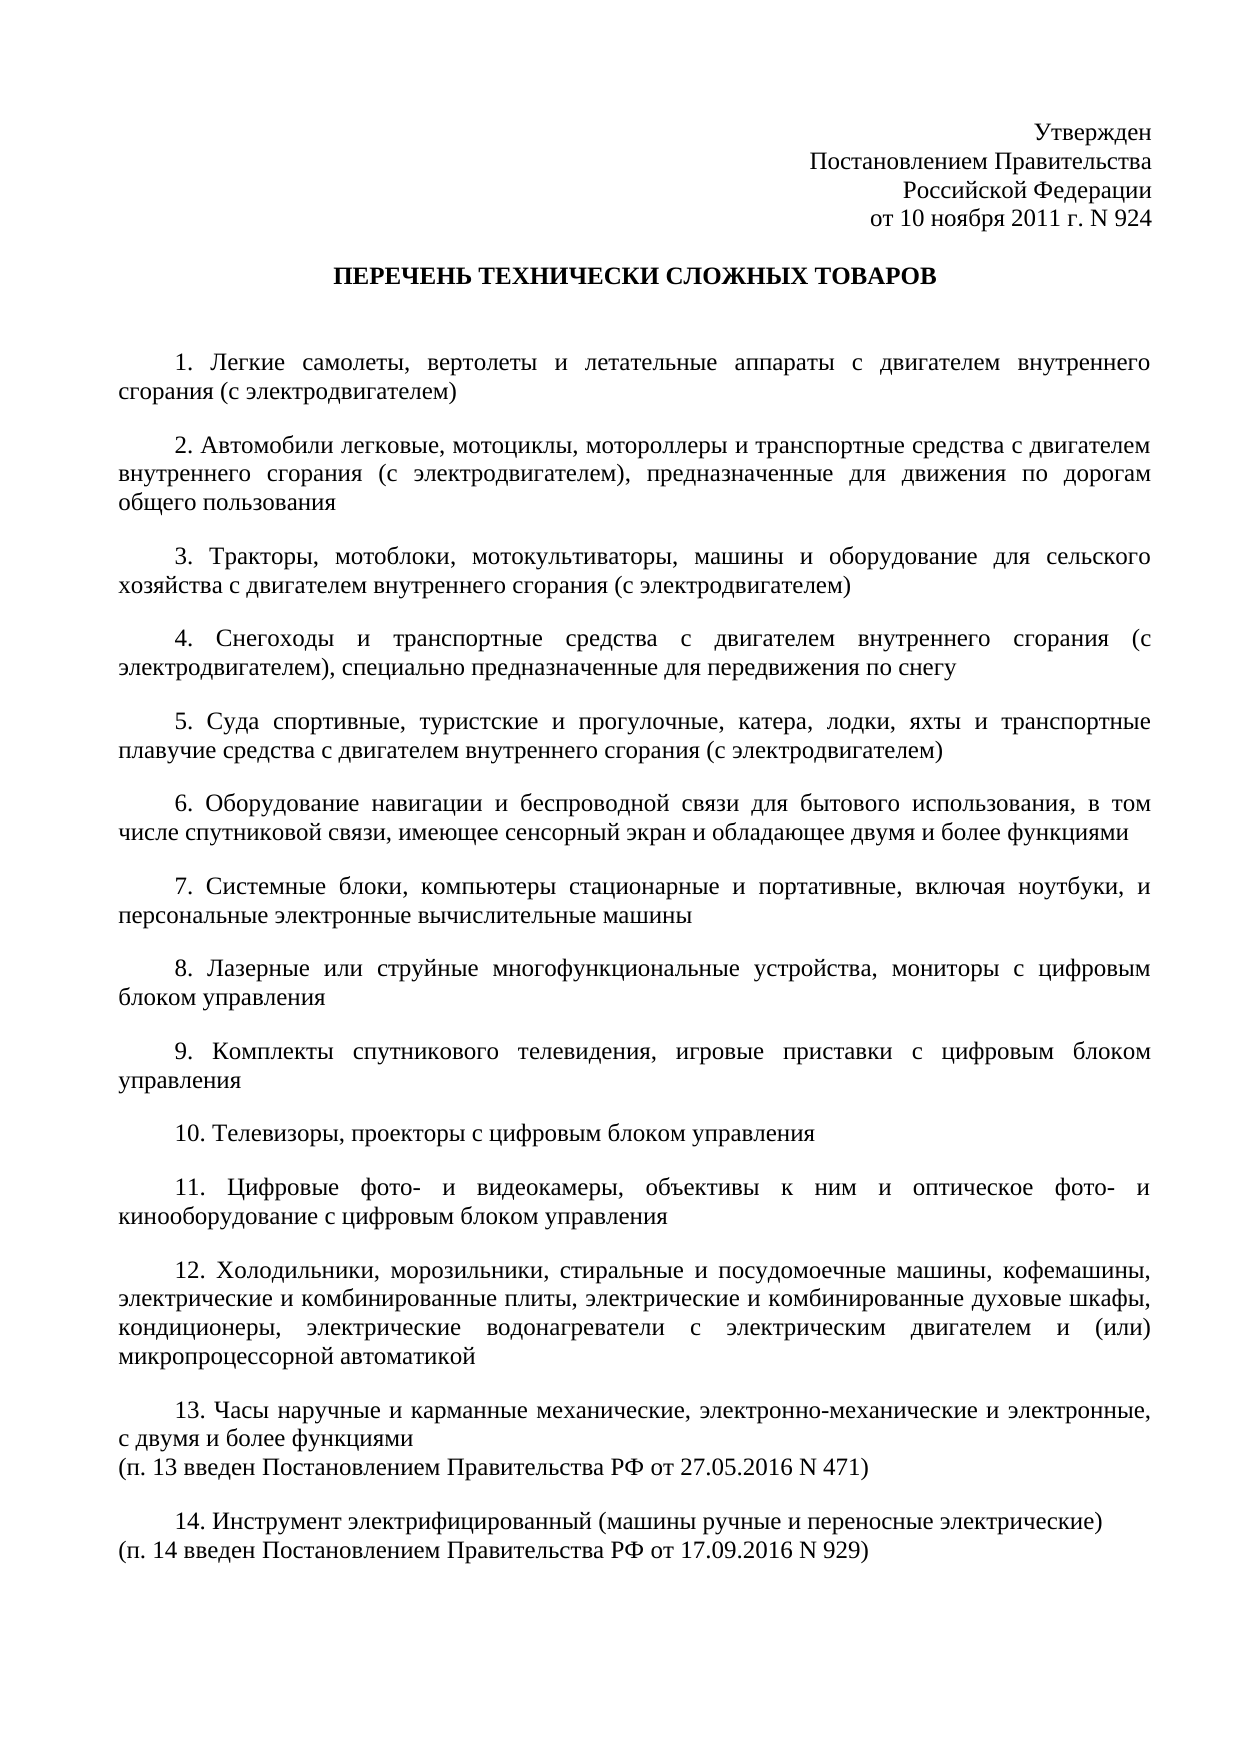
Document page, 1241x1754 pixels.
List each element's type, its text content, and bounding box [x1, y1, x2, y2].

text 11. Цифровые фото- и видеокамеры, объективы к ним и оптическое фото- и кинооборудование с цифровым блоком управления [118, 1172, 1152, 1230]
text 10. Телевизоры, проекторы с цифровым блоком управления [118, 1118, 1152, 1147]
text ПЕРЕЧЕНЬ ТЕХНИЧЕСКИ СЛОЖНЫХ ТОВАРОВ [118, 261, 1152, 290]
text от 10 ноября 2011 г. N 924 [118, 203, 1152, 232]
text 6. Оборудование навигации и беспроводной связи для бытового использования, в том числе спутниковой связи, имеющее сенсорный экран и обладающее двумя и более функциями [118, 788, 1152, 846]
text 13. Часы наручные и карманные механические, электронно-механические и электронные, с двумя и более функциями [118, 1395, 1152, 1452]
text (п. 13 введен Постановлением Правительства РФ от 27.05.2016 N 471) [118, 1452, 1152, 1481]
text 3. Тракторы, мотоблоки, мотокультиваторы, машины и оборудование для сельского хозяйства с двигателем внутреннего сгорания (с электродвигателем) [118, 541, 1152, 598]
text Российской Федерации [118, 175, 1152, 203]
text 2. Автомобили легковые, мотоциклы, мотороллеры и транспортные средства с двигателем внутреннего сгорания (с электродвигателем), предназначенные для движения по дорогам общего пользования [118, 430, 1152, 516]
text Утвержден [118, 117, 1152, 146]
text 5. Суда спортивные, туристские и прогулочные, катера, лодки, яхты и транспортные плавучие средства с двигателем внутреннего сгорания (с электродвигателем) [118, 706, 1152, 763]
text 7. Системные блоки, компьютеры стационарные и портативные, включая ноутбуки, и персональные электронные вычислительные машины [118, 871, 1152, 928]
text 12. Холодильники, морозильники, стиральные и посудомоечные машины, кофемашины, электрические и комбинированные плиты, электрические и комбинированные духовые шкафы, кондиционеры, электрические водонагреватели с электрическим двигателем и (или) микропроцессорной автоматикой [118, 1255, 1152, 1370]
text 14. Инструмент электрифицированный (машины ручные и переносные электрические) [118, 1506, 1152, 1535]
text 8. Лазерные или струйные многофункциональные устройства, мониторы с цифровым блоком управления [118, 953, 1152, 1011]
text 9. Комплекты спутникового телевидения, игровые приставки с цифровым блоком управления [118, 1036, 1152, 1093]
text 1. Легкие самолеты, вертолеты и летательные аппараты с двигателем внутреннего сгорания (с электродвигателем) [118, 347, 1152, 405]
text 4. Снегоходы и транспортные средства с двигателем внутреннего сгорания (с электродвигателем), специально предназначенные для передвижения по снегу [118, 623, 1152, 681]
text (п. 14 введен Постановлением Правительства РФ от 17.09.2016 N 929) [118, 1535, 1152, 1563]
text Постановлением Правительства [118, 146, 1152, 175]
